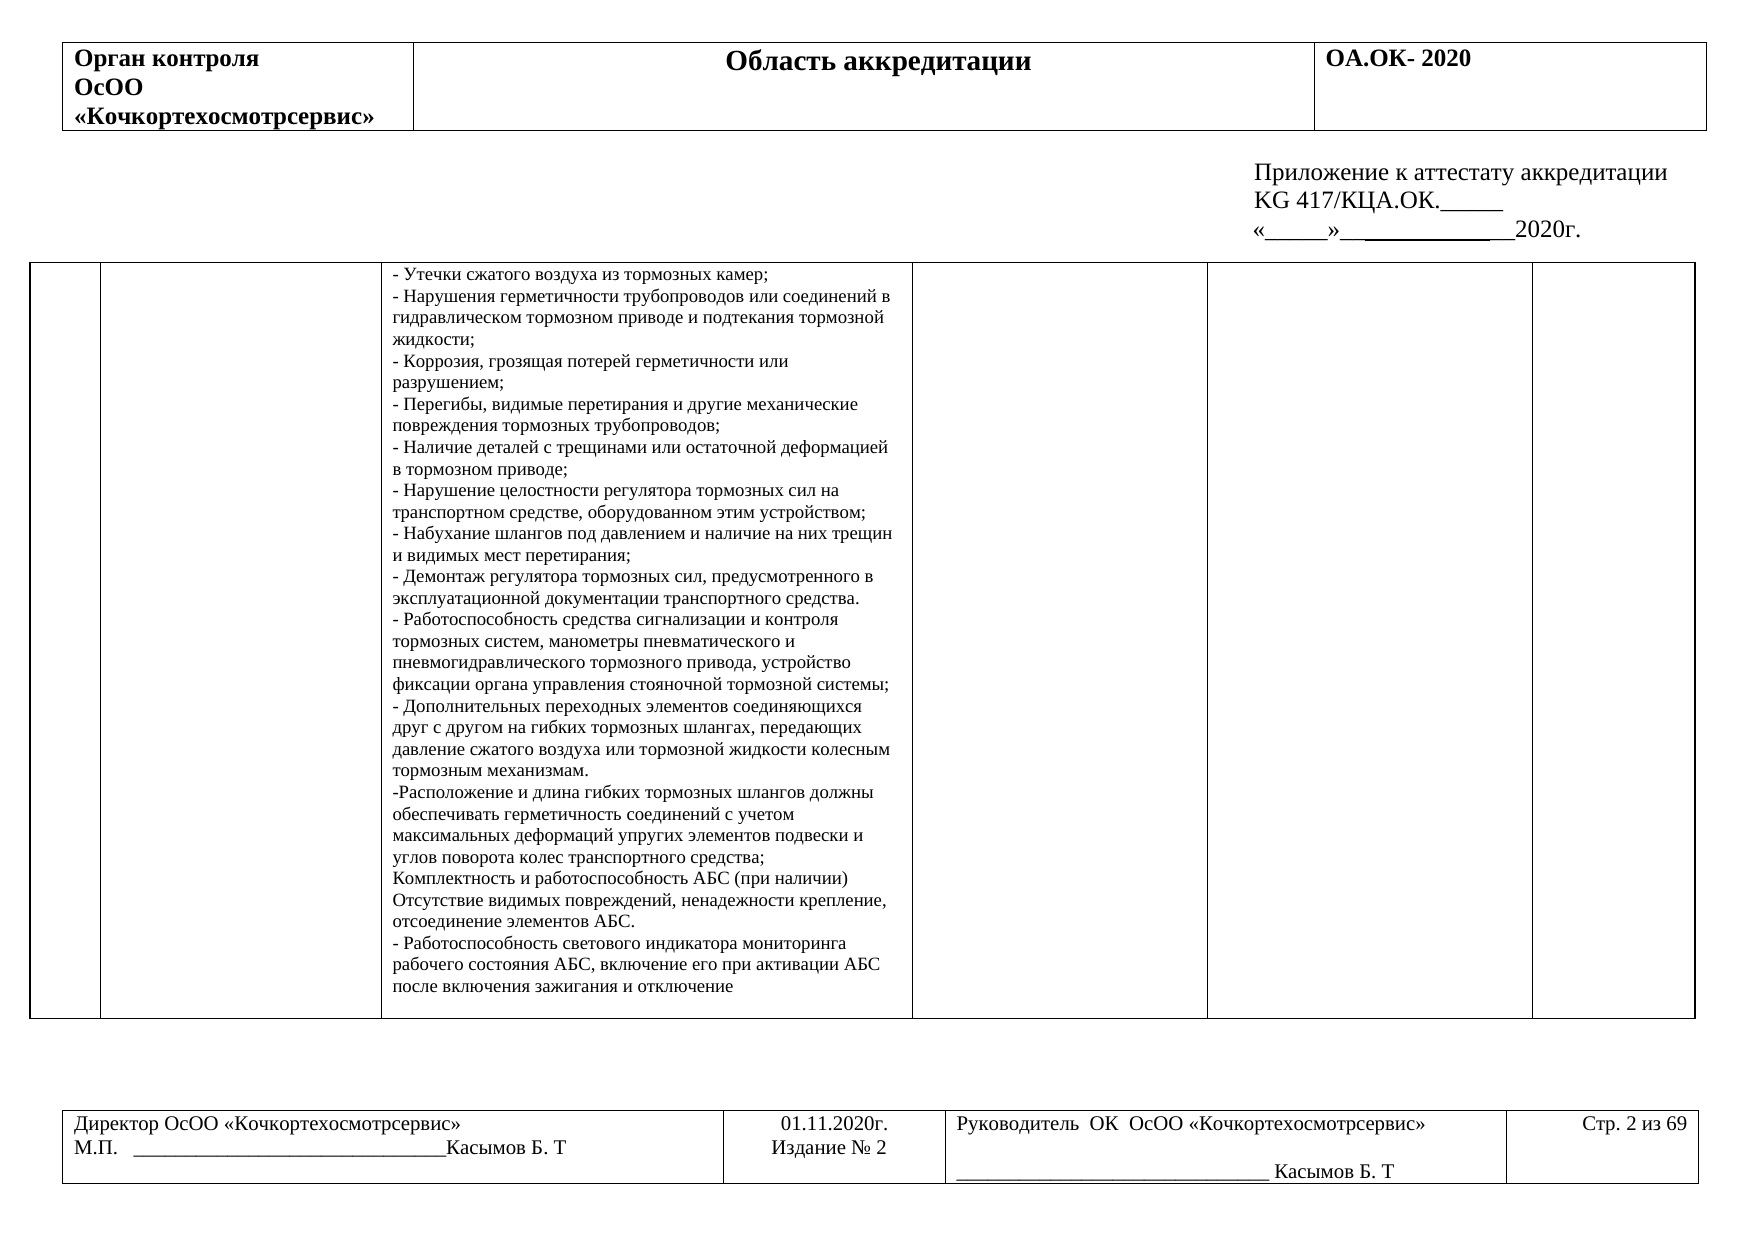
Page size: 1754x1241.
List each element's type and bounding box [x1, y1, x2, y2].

table_cell [1208, 263, 1532, 1018]
table_cell [913, 263, 1207, 1018]
table_cell [101, 263, 381, 1018]
table_cell [31, 263, 100, 1018]
table_cell [1533, 263, 1694, 1018]
table_cell [382, 263, 912, 1018]
